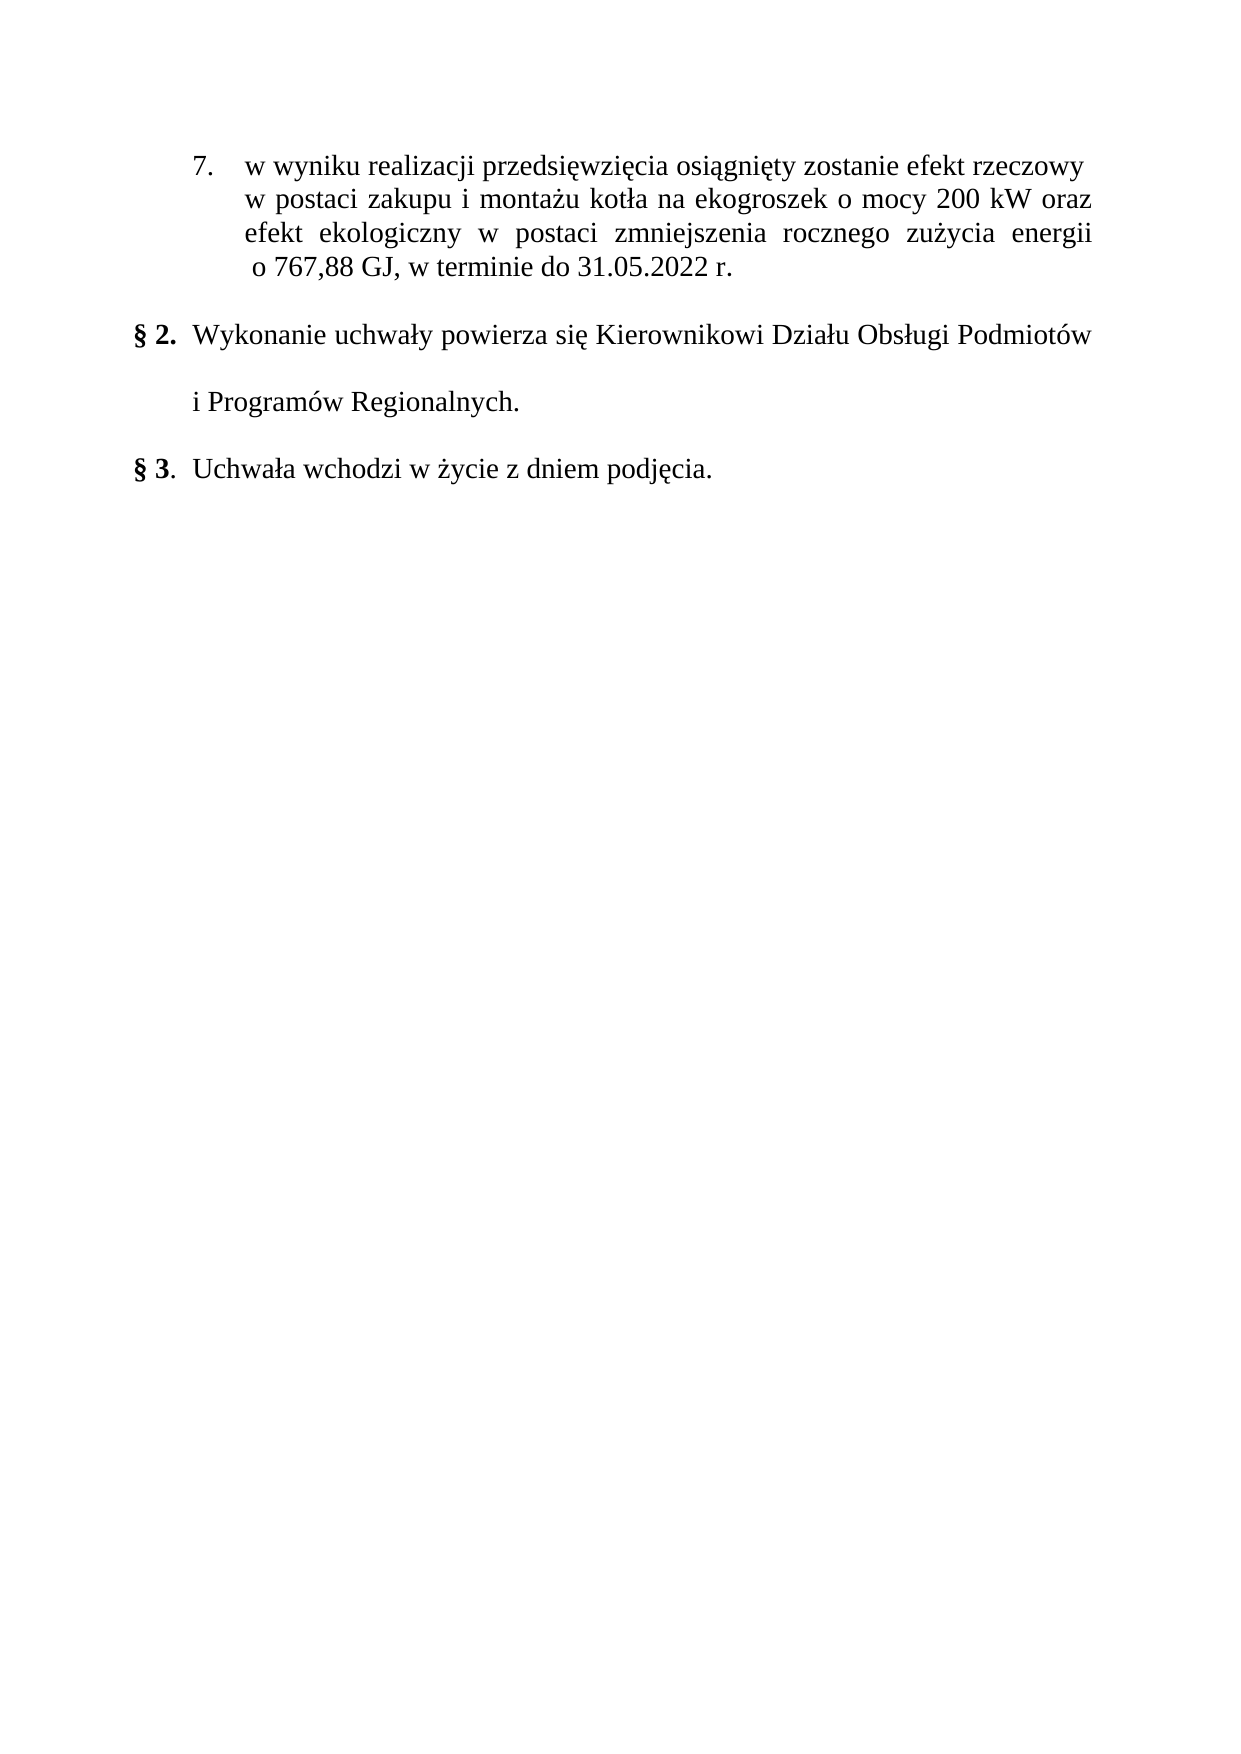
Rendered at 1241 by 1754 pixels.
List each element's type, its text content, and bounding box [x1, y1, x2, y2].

text § 2. Wykonanie uchwały powierza się Kierownikowi Działu Obsługi Podmiotów i Programów Regionalnych. [133, 317, 1093, 418]
text § 3. Uchwała wchodzi w życie z dniem podjęcia. [133, 452, 1093, 485]
list w wyniku realizacji przedsięwzięcia osiągnięty zostanie efekt rzeczowy w postaci zakupu i montażu kotła na ekogroszek o mocy 200 kW oraz efekt ekologiczny w postaci zmniejszenia rocznego zużycia energii o 767,88 GJ, w terminie do 31.05.2022 r. [192, 148, 1093, 284]
